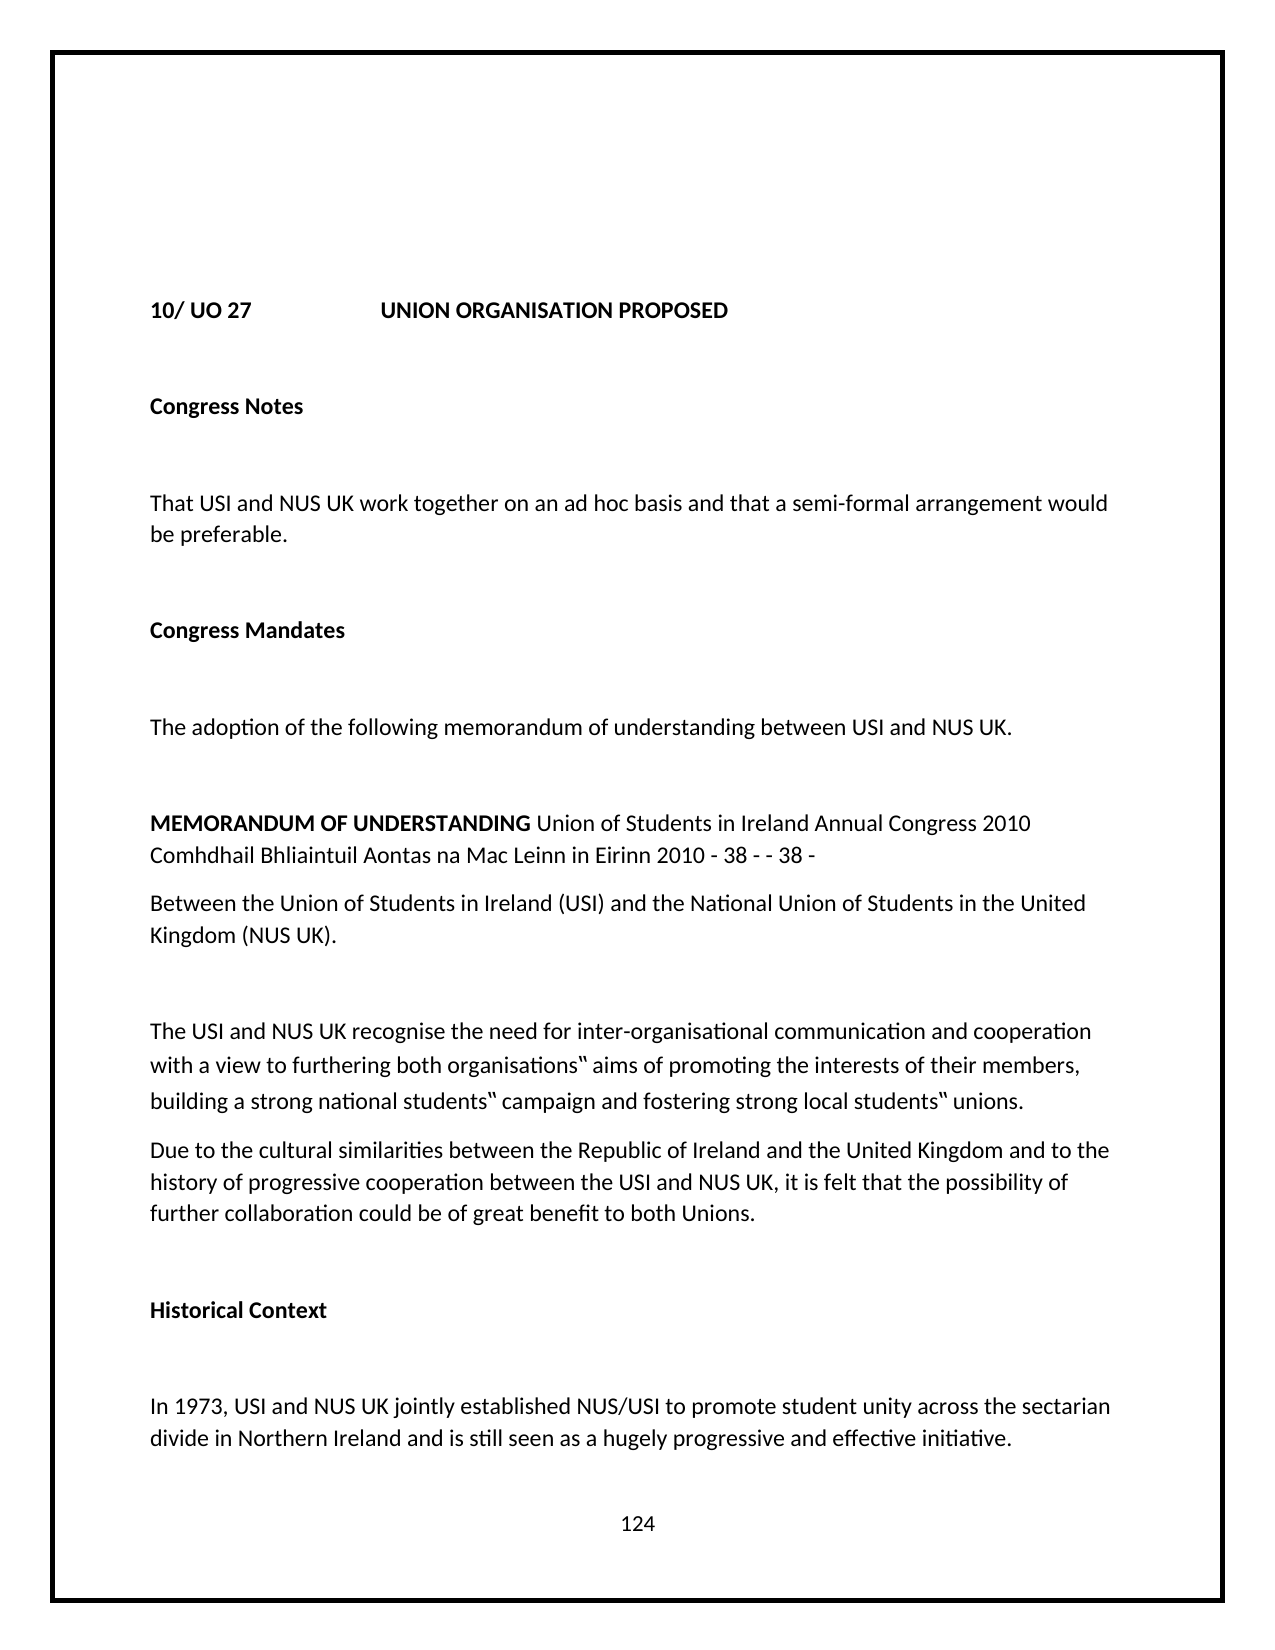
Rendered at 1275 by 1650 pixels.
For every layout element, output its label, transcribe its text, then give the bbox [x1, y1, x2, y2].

text Historical Context [150, 1295, 1125, 1324]
text MEMORANDUM OF UNDERSTANDING Union of Students in Ireland Annual Congress 2010 Comhdhail Bhliaintuil Aontas na Mac Leinn in Eirinn 2010 - 38 - - 38 - [150, 808, 1125, 869]
text Due to the cultural similarities between the of and the and to the history of progressive cooperation between the USI and NUS UK, it is felt that the possibility of further collaboration could be of great benefit to both Unions. [150, 1135, 1125, 1228]
text The USI and NUS UK recognise the need for inter-organisational communication and cooperation with a view to furthering both organisations‟ aims of promoting the interests of their members, building a strong national students‟ campaign and fostering strong local students‟ unions. [150, 1016, 1125, 1116]
text Congress Mandates [150, 616, 1125, 645]
text The adoption of the following memorandum of understanding between USI and NUS UK. [150, 712, 1125, 741]
text Congress Notes [150, 391, 1125, 420]
text Between the Union of Students in (USI) and the National Union of Students in the (NUS ). [150, 888, 1125, 949]
text 10/ UO 27 UNION ORGANISATION PROPOSED [150, 295, 1125, 324]
text That USI and NUS UK work together on an ad hoc basis and that a semi-formal arrangement would be preferable. [150, 488, 1125, 548]
text In 1973, USI and NUS UK jointly established NUS/USI to promote student unity across the sectarian divide in and is still seen as a hugely progressive and effective initiative. [150, 1391, 1125, 1452]
